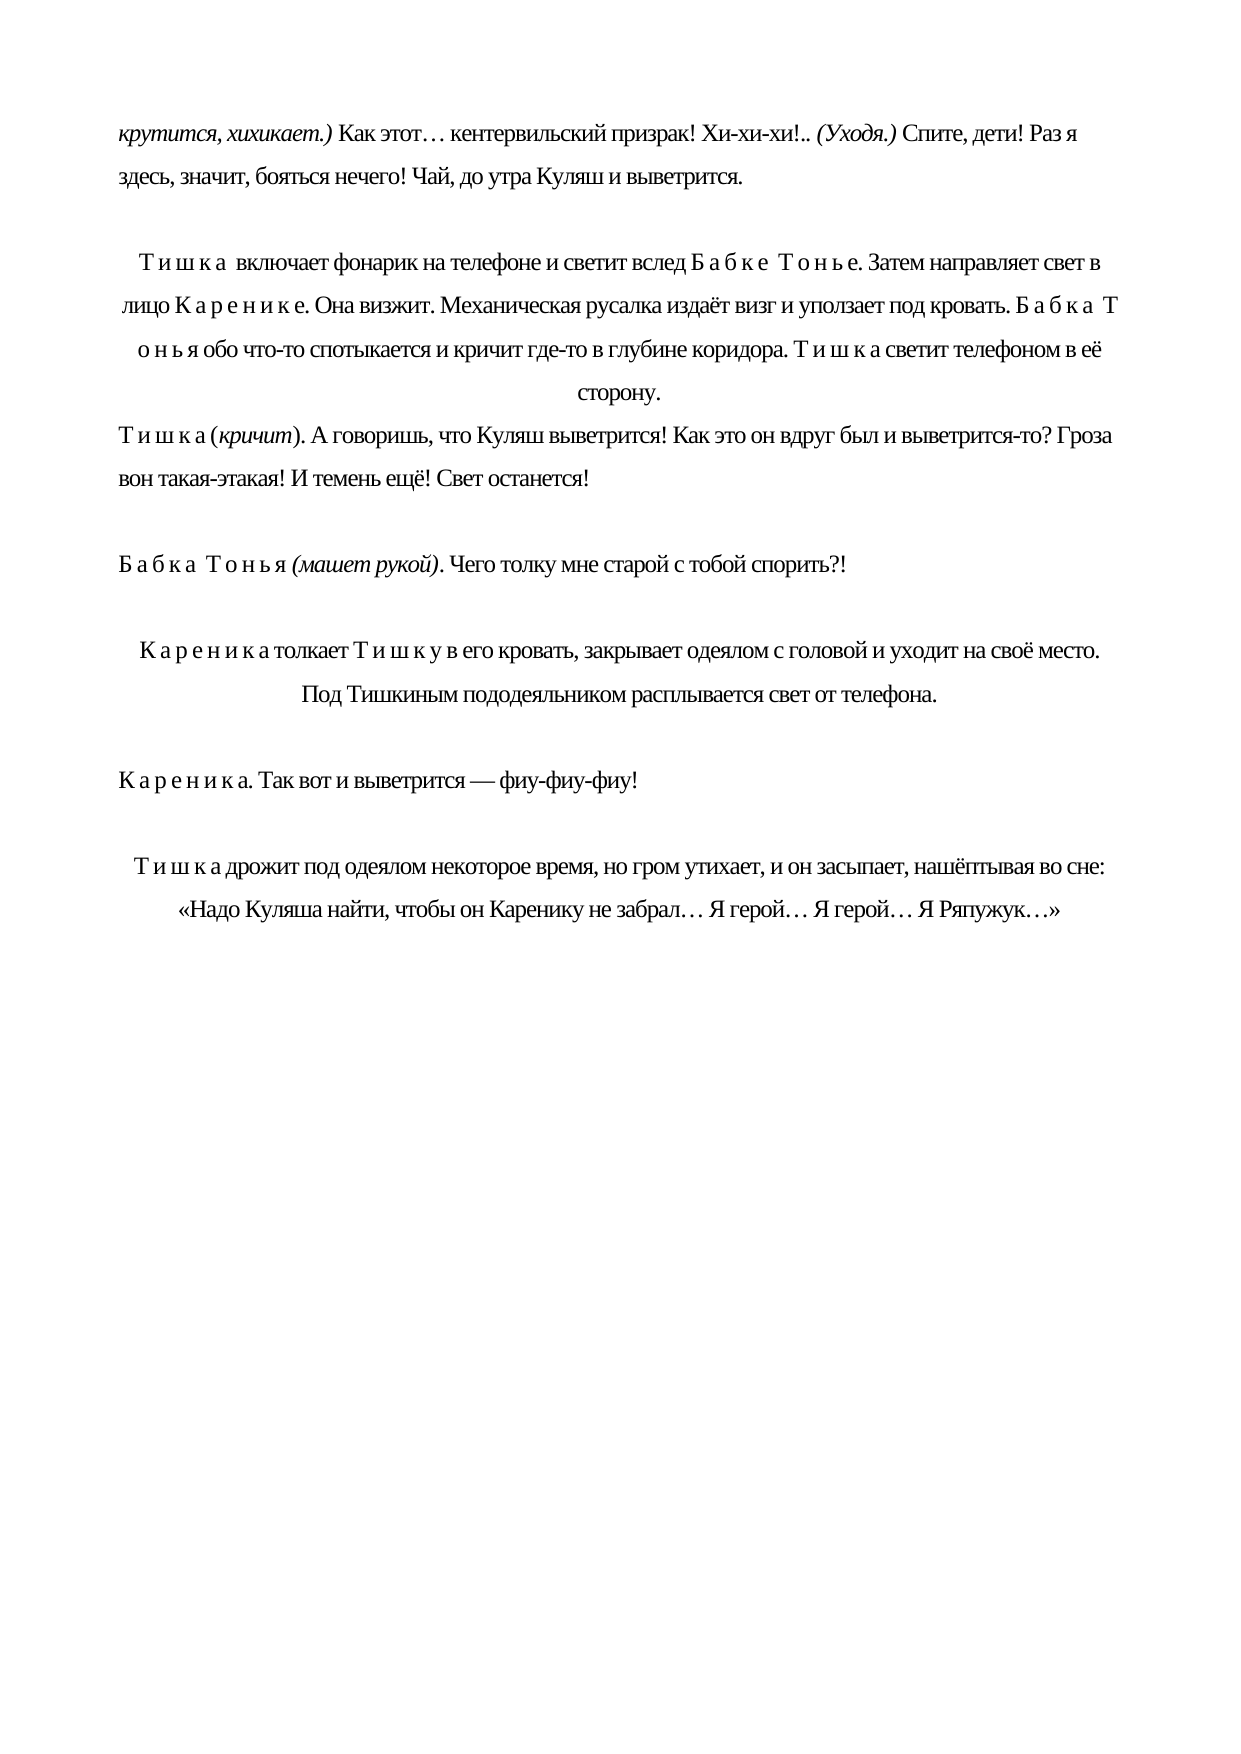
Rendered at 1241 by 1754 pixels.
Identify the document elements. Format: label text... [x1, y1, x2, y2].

text Т и ш к а включает фонарик на телефоне и светит вслед Б а б к е Т о н ь е. Затем направляет свет в лицо К а р е н и к е. Она визжит. Механическая русалка издаёт визг и уползает под кровать. Б а б к а Т о н ь я обо что-то спотыкается и кричит где-то в глубине коридора. Т и ш к а светит телефоном в её сторону. [118, 247, 1121, 406]
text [118, 118, 1121, 190]
text Т и ш к а дрожит под одеялом некоторое время, но гром утихает, и он засыпает, нашёптывая во сне: «Надо Куляша найти, чтобы он Каренику не забрал… Я герой… Я герой… Я Ряпужук…» [118, 851, 1121, 923]
text Б а б к а Т о н ь я (машет рукой). Чего толку мне старой с тобой спорить?! [118, 549, 1121, 578]
text К а р е н и к а. Так вот и выветрится — фиу-фиу-фиу! [118, 765, 1121, 794]
text Т и ш к а (кричит). А говоришь, что Куляш выветрится! Как это он вдруг был и выветрится-то? Гроза вон такая-этакая! И темень ещё! Свет останется! [118, 420, 1121, 492]
text К а р е н и к а толкает Т и ш к у в его кровать, закрывает одеялом с головой и уходит на своё место. Под Тишкиным пододеяльником расплывается свет от телефона. [118, 636, 1121, 707]
